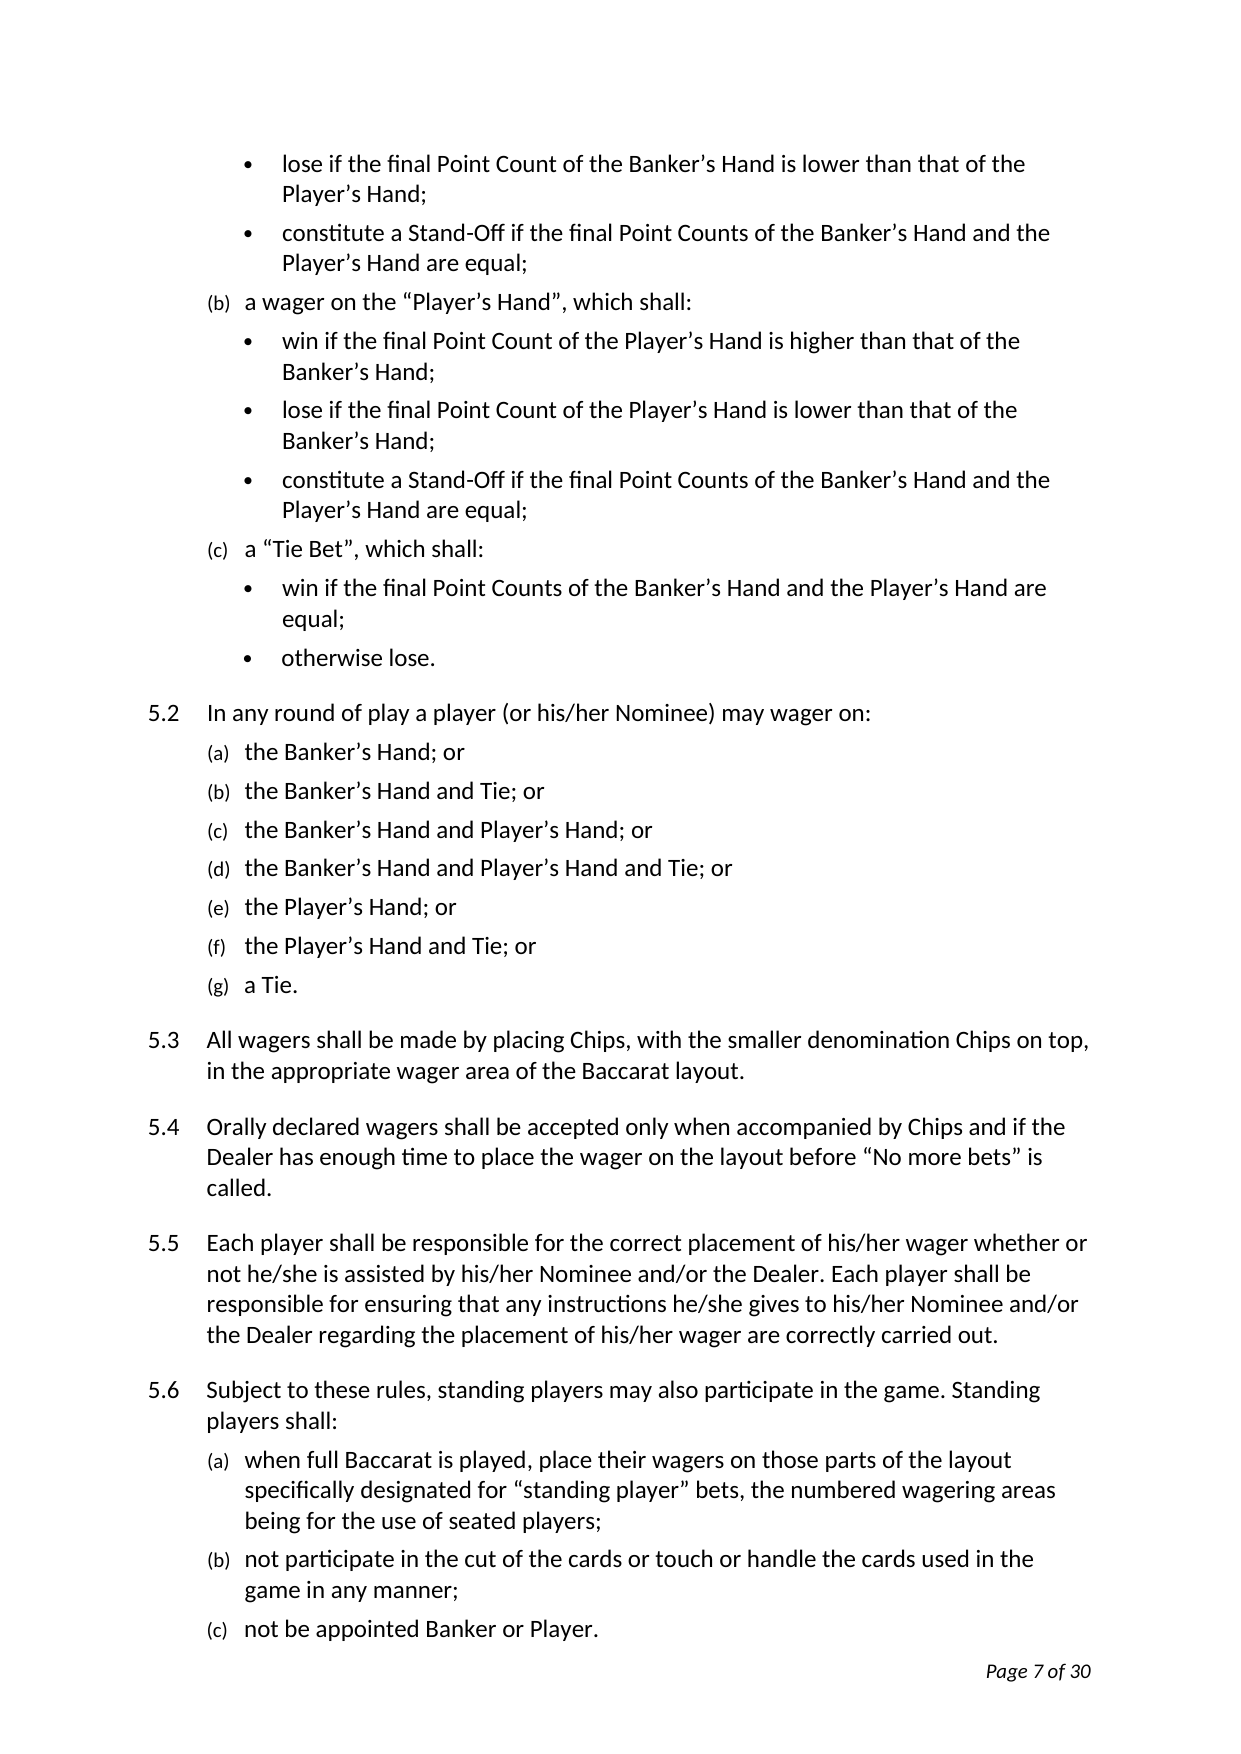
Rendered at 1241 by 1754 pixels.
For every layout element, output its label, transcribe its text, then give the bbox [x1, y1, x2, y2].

text 5.2 In any round of play a player (or his/her Nominee) may wager on: [148, 697, 1092, 728]
text 5.4 Orally declared wagers shall be accepted only when accompanied by Chips and if the Dealer has enough time to place the wager on the layout before “No more bets” is called. [148, 1111, 1092, 1202]
list win if the final Point Counts of the Banker’s Hand and the Player’s Hand are equal; [244, 572, 1092, 633]
list the Player’s Hand; or [207, 891, 1092, 922]
list a Tie. [207, 969, 1092, 1000]
list otherwise lose. [244, 642, 1092, 672]
list constitute a Stand-Off if the final Point Counts of the Banker’s Hand and the Player’s Hand are equal; [244, 217, 1092, 278]
text 5.5 Each player shall be responsible for the correct placement of his/her wager whether or not he/she is assisted by his/her Nominee and/or the Dealer. Each player shall be responsible for ensuring that any instructions he/she gives to his/her Nominee and/or the Dealer regarding the placement of his/her wager are correctly carried out. [148, 1227, 1092, 1349]
list the Player’s Hand and Tie; or [207, 930, 1092, 961]
list not be appointed Banker or Player. [206, 1613, 1092, 1643]
list not participate in the cut of the cards or touch or handle the cards used in the game in any manner; [207, 1544, 1092, 1605]
list the Banker’s Hand and Player’s Hand; or [207, 814, 1092, 844]
list a wager on the “Player’s Hand”, which shall: [207, 286, 1092, 317]
list a “Tie Bet”, which shall: [207, 533, 1092, 564]
list lose if the final Point Count of the Player’s Hand is lower than that of the Banker’s Hand; [244, 395, 1092, 456]
list when full Baccarat is played, place their wagers on those parts of the layout specifically designated for “standing player” bets, the numbered wagering areas being for the use of seated players; [207, 1444, 1092, 1535]
text 5.3 All wagers shall be made by placing Chips, with the smaller denomination Chips on top, in the appropriate wager area of the Baccarat layout. [148, 1025, 1092, 1086]
list the Banker’s Hand and Player’s Hand and Tie; or [207, 853, 1092, 883]
text 5.6 Subject to these rules, standing players may also participate in the game. Standing players shall: [148, 1374, 1092, 1435]
list constitute a Stand-Off if the final Point Counts of the Banker’s Hand and the Player’s Hand are equal; [244, 464, 1092, 525]
list the Banker’s Hand; or [207, 736, 1092, 767]
list win if the final Point Count of the Player’s Hand is higher than that of the Banker’s Hand; [244, 325, 1092, 386]
list lose if the final Point Count of the Banker’s Hand is lower than that of the Player’s Hand; [244, 148, 1092, 209]
list the Banker’s Hand and Tie; or [207, 775, 1092, 805]
